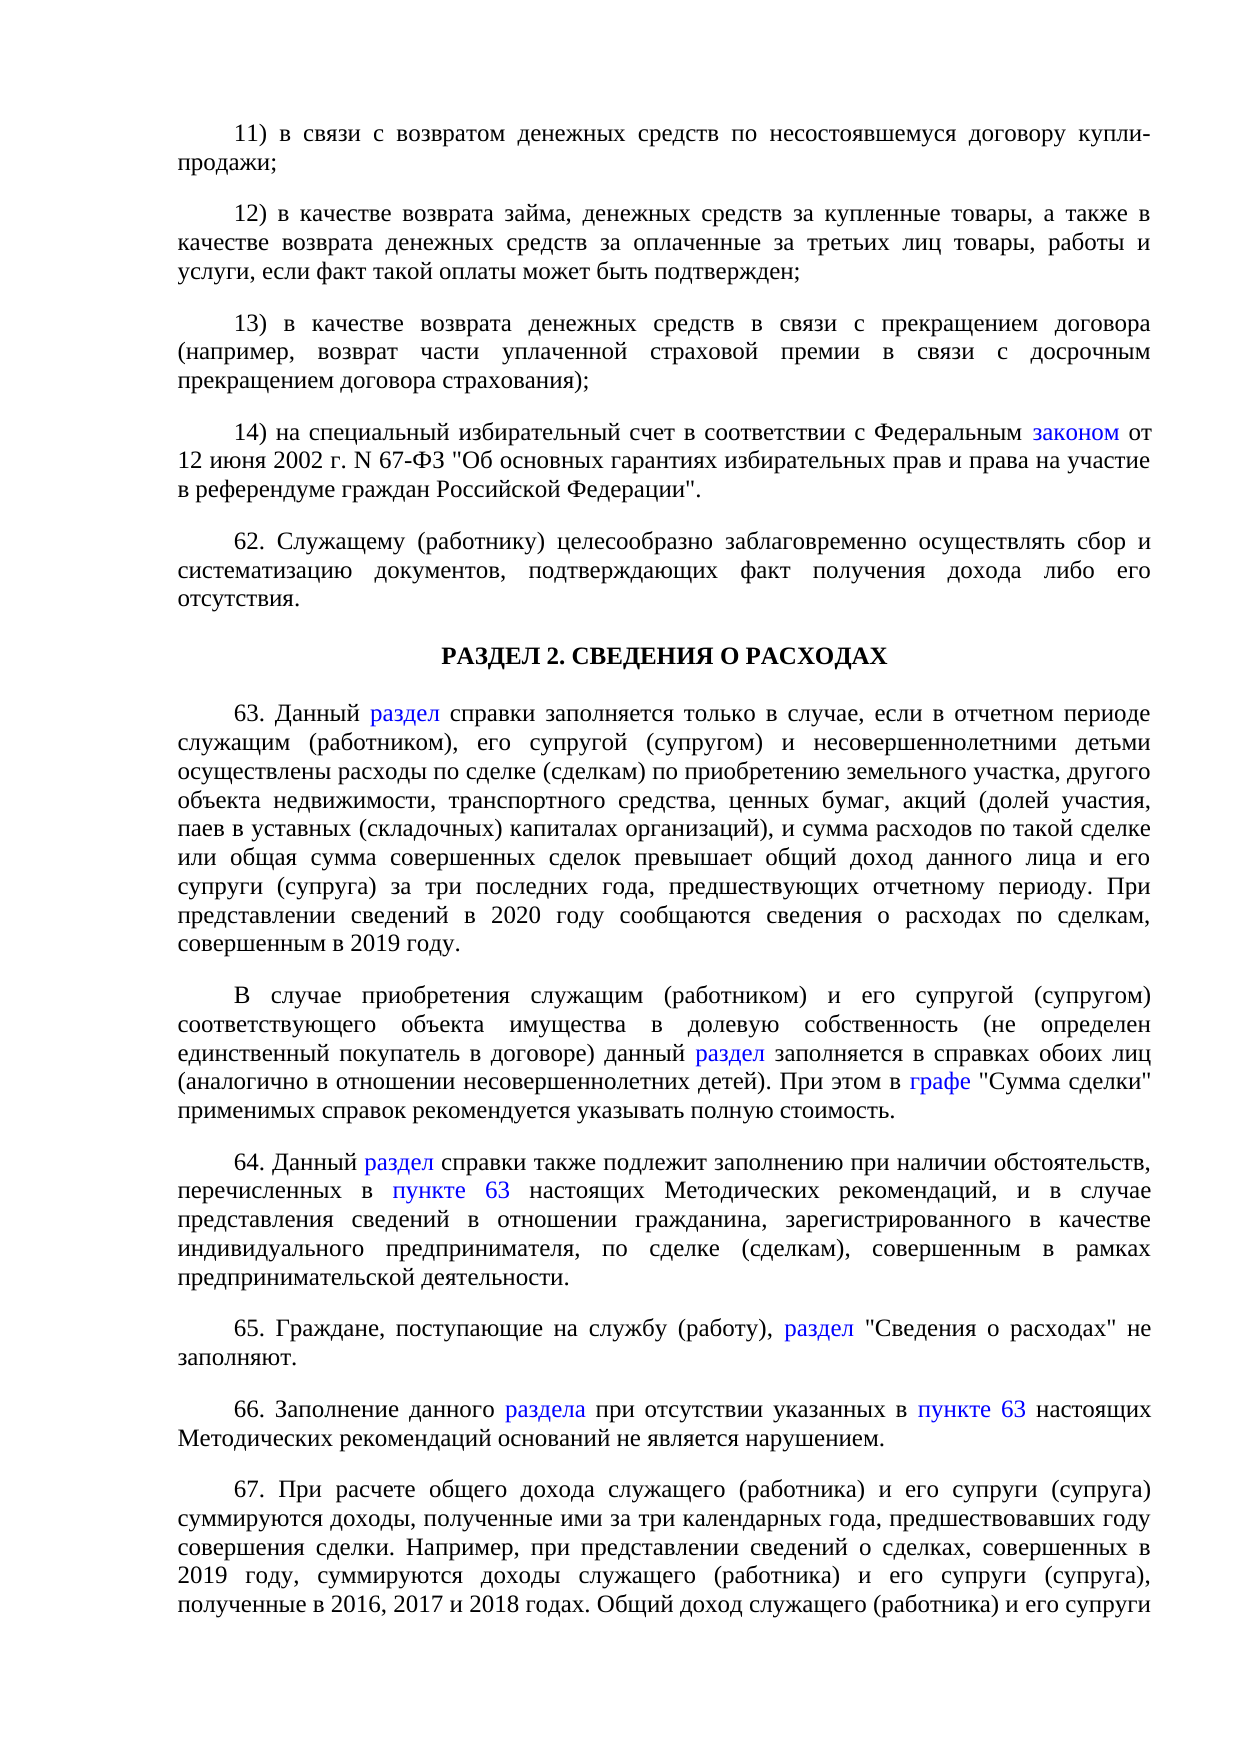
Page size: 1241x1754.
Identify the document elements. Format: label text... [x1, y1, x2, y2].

text 62. Служащему (работнику) целесообразно заблаговременно осуществлять сбор и систематизацию документов, подтверждающих факт получения дохода либо его отсутствия. [177, 526, 1152, 612]
text 11) в связи с возвратом денежных средств по несостоявшемуся договору купли-продажи; [177, 118, 1152, 176]
text 64. Данный раздел справки также подлежит заполнению при наличии обстоятельств, перечисленных в пункте 63 настоящих Методических рекомендаций, и в случае представления сведений в отношении гражданина, зарегистрированного в качестве индивидуального предпринимателя, по сделке (сделкам), совершенным в рамках предпринимательской деятельности. [177, 1147, 1152, 1291]
text 14) на специальный избирательный счет в соответствии с Федеральным законом от 12 июня 2002 г. N 67-ФЗ "Об основных гарантиях избирательных прав и права на участие в референдуме граждан Российской Федерации". [177, 417, 1152, 503]
text 12) в качестве возврата займа, денежных средств за купленные товары, а также в качестве возврата денежных средств за оплаченные за третьих лиц товары, работы и услуги, если факт такой оплаты может быть подтвержден; [177, 198, 1152, 285]
text 63. Данный раздел справки заполняется только в случае, если в отчетном периоде служащим (работником), его супругой (супругом) и несовершеннолетними детьми осуществлены расходы по сделке (сделкам) по приобретению земельного участка, другого объекта недвижимости, транспортного средства, ценных бумаг, акций (долей участия, паев в уставных (складочных) капиталах организаций), и сумма расходов по такой сделке или общая сумма совершенных сделок превышает общий доход данного лица и его супруги (супруга) за три последних года, предшествующих отчетному периоду. При представлении сведений в 2020 году сообщаются сведения о расходах по сделкам, совершенным в 2019 году. [177, 698, 1152, 957]
text 66. Заполнение данного раздела при отсутствии указанных в пункте 63 настоящих Методических рекомендаций оснований не является нарушением. [177, 1394, 1152, 1451]
text 13) в качестве возврата денежных средств в связи с прекращением договора (например, возврат части уплаченной страховой премии в связи с досрочным прекращением договора страхования); [177, 308, 1152, 394]
title РАЗДЕЛ 2. СВЕДЕНИЯ О РАСХОДАХ [177, 641, 1152, 670]
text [177, 1474, 1152, 1618]
text В случае приобретения служащим (работником) и его супругой (супругом) соответствующего объекта имущества в долевую собственность (не определен единственный покупатель в договоре) данный раздел заполняется в справках обоих лиц (аналогично в отношении несовершеннолетних детей). При этом в графе "Сумма сделки" применимых справок рекомендуется указывать полную стоимость. [177, 980, 1152, 1124]
text 65. Граждане, поступающие на службу (работу), раздел "Сведения о расходах" не заполняют. [177, 1313, 1152, 1371]
